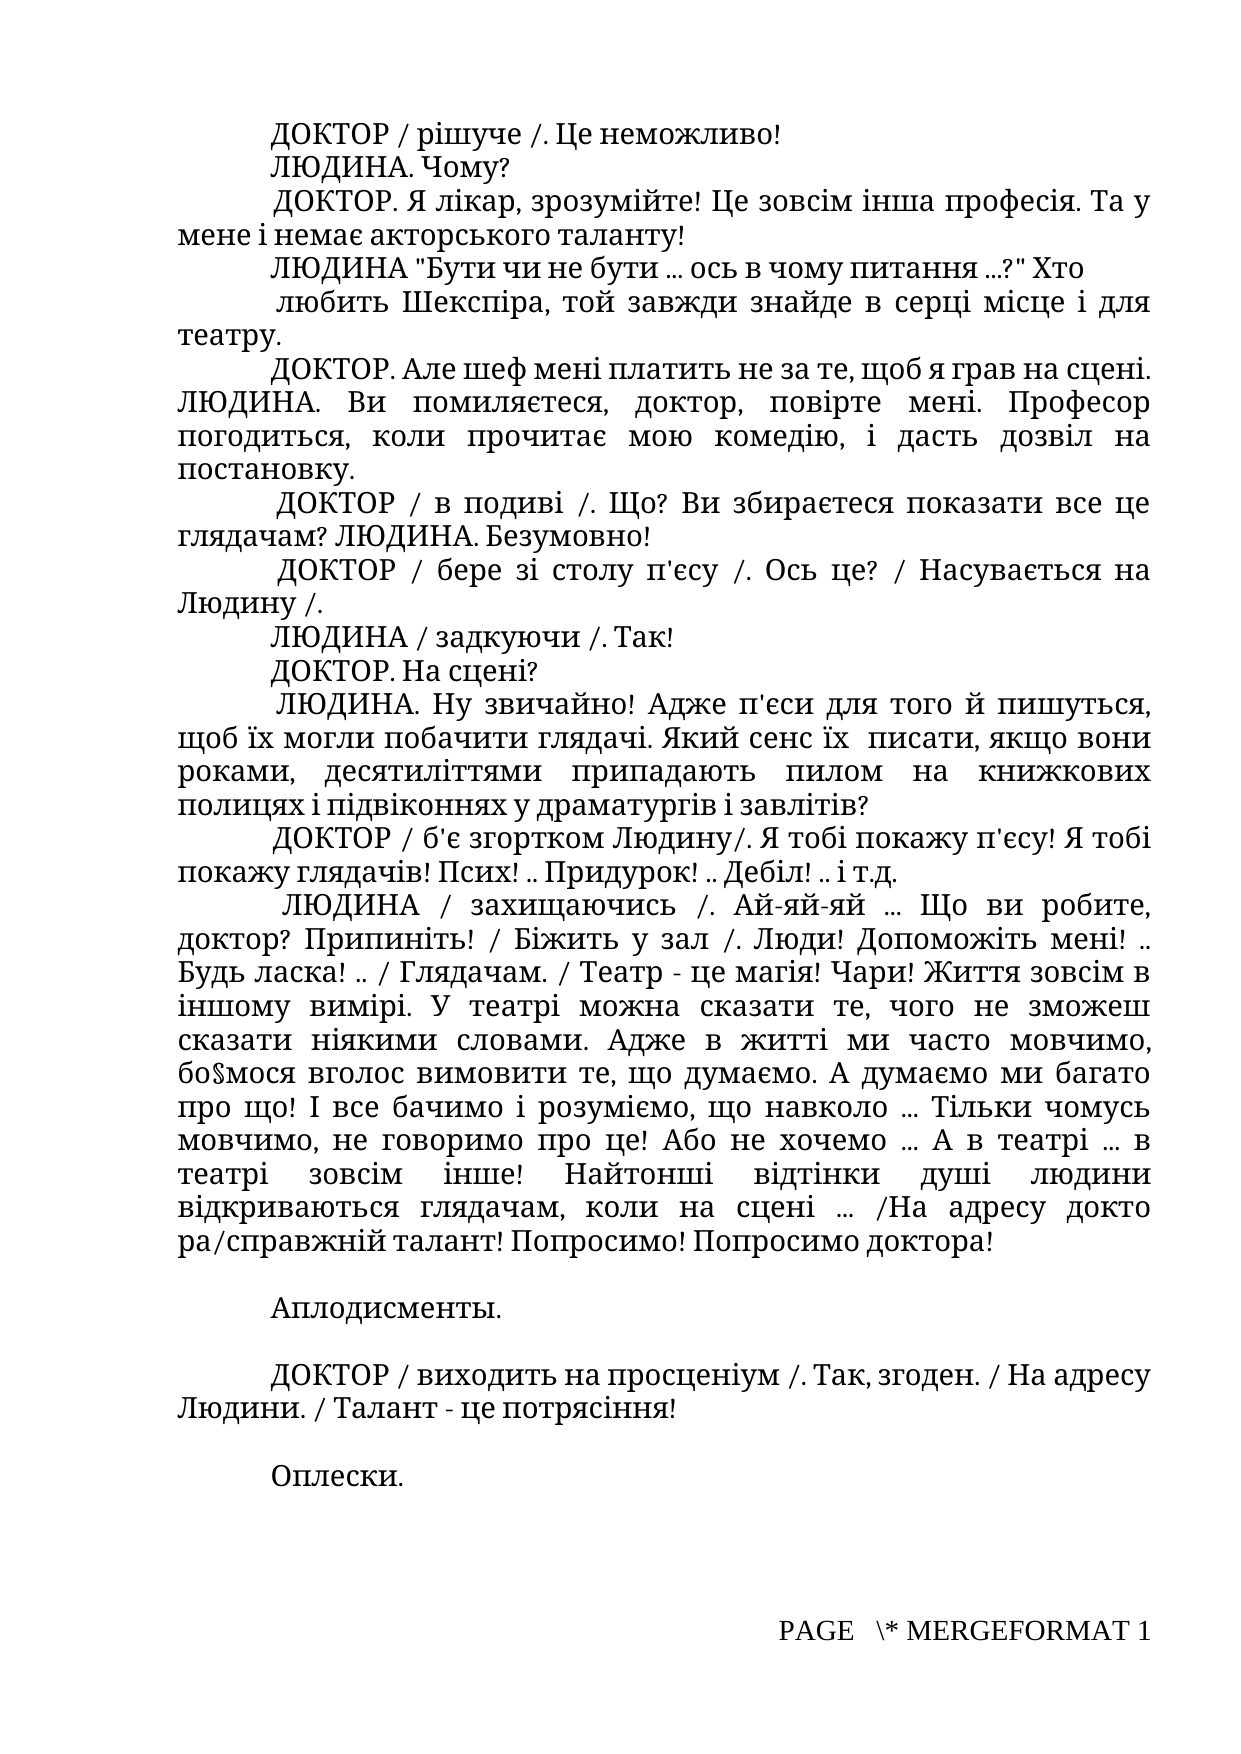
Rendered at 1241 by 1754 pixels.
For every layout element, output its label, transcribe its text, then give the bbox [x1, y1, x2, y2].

text ЛЮДИНА. Чому? [177, 152, 1152, 185]
text ДОКТОР. Я лікар, зрозумійте! Це зовсім інша професія. Та у мене і немає акторського таланту! [177, 185, 1152, 252]
text ДОКТОР. На сцені? [177, 655, 1152, 688]
text ДОКТОР / рішуче /. Це неможливо! [177, 118, 1152, 152]
text ДОКТОР / бере зі столу п'єсу /. Ось це? / Насувається на Людину /. [177, 554, 1152, 621]
text ДОКТОР. Але шеф мені платить не за те, щоб я грав на сцені. ЛЮДИНА. Ви помиляєтеся, доктор, повірте мені. Професор погодиться, коли прочитає мою комедію, і дасть дозвіл на постановку. [177, 353, 1152, 487]
text ЛЮДИНА / задкуючи /. Так! [177, 621, 1152, 655]
text ДОКТОР / виходить на просценіум /. Так, згоден. / На адресу Людини. / Талант - це потрясіння! [177, 1359, 1152, 1426]
text ДОКТОР / б'є згортком Людину/. Я тобі покажу п'єсу! Я тобі покажу глядачів! Псих! .. Придурок! .. Дебіл! .. і т.д. [177, 822, 1152, 889]
text Оплески. [177, 1460, 1152, 1493]
text ЛЮДИНА "Бути чи не бути ... ось в чому питання ...?" Хто [177, 252, 1152, 286]
text любить Шекспіра, той завжди знайде в серці місце і для театру. [177, 286, 1152, 353]
text Аплодисменты. [177, 1292, 1152, 1326]
text ДОКТОР / в подиві /. Що? Ви збираєтеся показати все це глядачам? ЛЮДИНА. Безумовно! [177, 487, 1152, 554]
text ЛЮДИНА. Ну звичайно! Адже п'єси для того й пишуться, щоб їх могли побачити глядачі. Який сенс їх писати, якщо вони роками, десятиліттями припадають пилом на книжкових полицях і підвіконнях у драматургів і завлітів? [177, 688, 1152, 822]
text ЛЮДИНА / захищаючись /. Ай-яй-яй ... Що ви робите, доктор? Припиніть! / Біжить у зал /. Люди! Допоможіть мені! .. Будь ласка! .. / Глядачам. / Театр - це магія! Чари! Життя зовсім в іншому вимірі. У театрі можна сказати те, чого не зможеш сказати ніякими словами. Адже в житті ми часто мовчимо, бо§мося вголос вимовити те, що думаємо. А думаємо ми багато про що! І все бачимо і розуміємо, що навколо ... Тільки чомусь мовчимо, не говоримо про це! Або не хочемо ... А в театрі ... в театрі зовсім інше! Найтонші відтінки душі людини відкриваються глядачам, коли на сцені ... /На адресу докто ра/справжній талант! Попросимо! Попросимо доктора! [177, 889, 1152, 1258]
